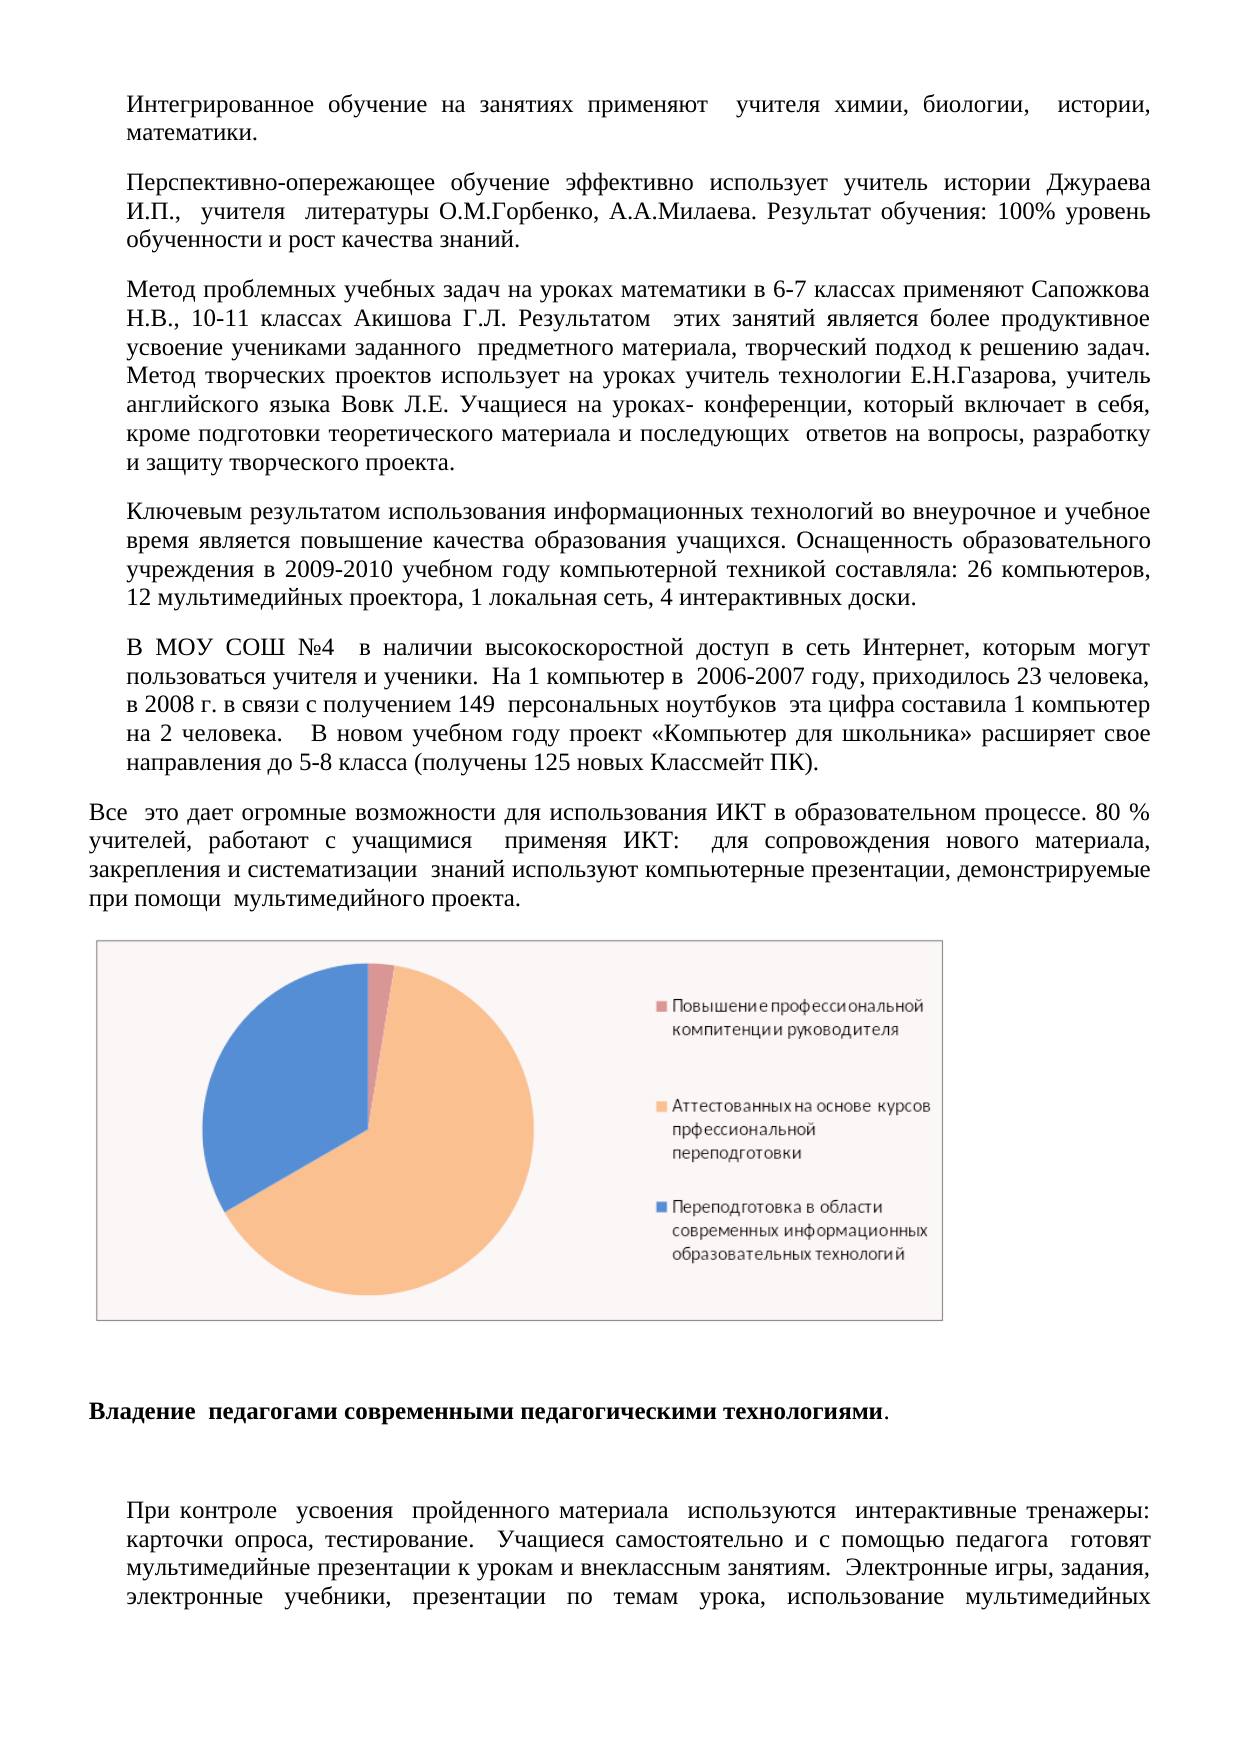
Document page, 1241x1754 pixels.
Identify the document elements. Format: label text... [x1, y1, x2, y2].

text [126, 1495, 1152, 1610]
text Владение педагогами современными педагогическими технологиями. [89, 1396, 1152, 1424]
text Все это дает огромные возможности для использования ИКТ в образовательном процессе. 80 % учителей, работают с учащимися применяя ИКТ: для сопровождения нового материала, закрепления и систематизации знаний используют компьютерные презентации, демонстрируемые при помощи мультимедийного проекта. [89, 797, 1152, 912]
text Ключевым результатом использования информационных технологий во внеурочное и учебное время является повышение качества образования учащихся. Оснащенность образовательного учреждения в 2009-2010 учебном году компьютерной техникой составляла: 26 компьютеров, 12 мультимедийных проектора, 1 локальная сеть, 4 интерактивных доски. [126, 496, 1152, 611]
text В МОУ СОШ №4 в наличии высокоскоростной доступ в сеть Интернет, которым могут пользоваться учителя и ученики. На 1 компьютер в 2006-2007 году, приходилось 23 человека, в 2008 г. в связи с получением 149 персональных ноутбуков эта цифра составила 1 компьютер на 2 человека. В новом учебном году проект «Компьютер для школьника» расширяет свое направления до 5-8 класса (получены 125 новых Классмейт ПК). [126, 632, 1152, 776]
text Интегрированное обучение на занятиях применяют учителя химии, биологии, истории, математики. [126, 89, 1152, 146]
text Метод проблемных учебных задач на уроках математики в 6-7 классах применяют Сапожкова Н.В., 10-11 классах Акишова Г.Л. Результатом этих занятий является более продуктивное усвоение учениками заданного предметного материала, творческий подход к решению задач. Метод творческих проектов использует на уроках учитель технологии Е.Н.Газарова, учитель английского языка Вовк Л.Е. Учащиеся на уроках- конференции, который включает в себя, кроме подготовки теоретического материала и последующих ответов на вопросы, разработку и защиту творческого проекта. [126, 274, 1152, 475]
text Перспективно-опережающее обучение эффективно использует учитель истории Джураева И.П., учителя литературы О.М.Горбенко, А.А.Милаева. Результат обучения: 100% уровень обученности и рост качества знаний. [126, 167, 1152, 253]
